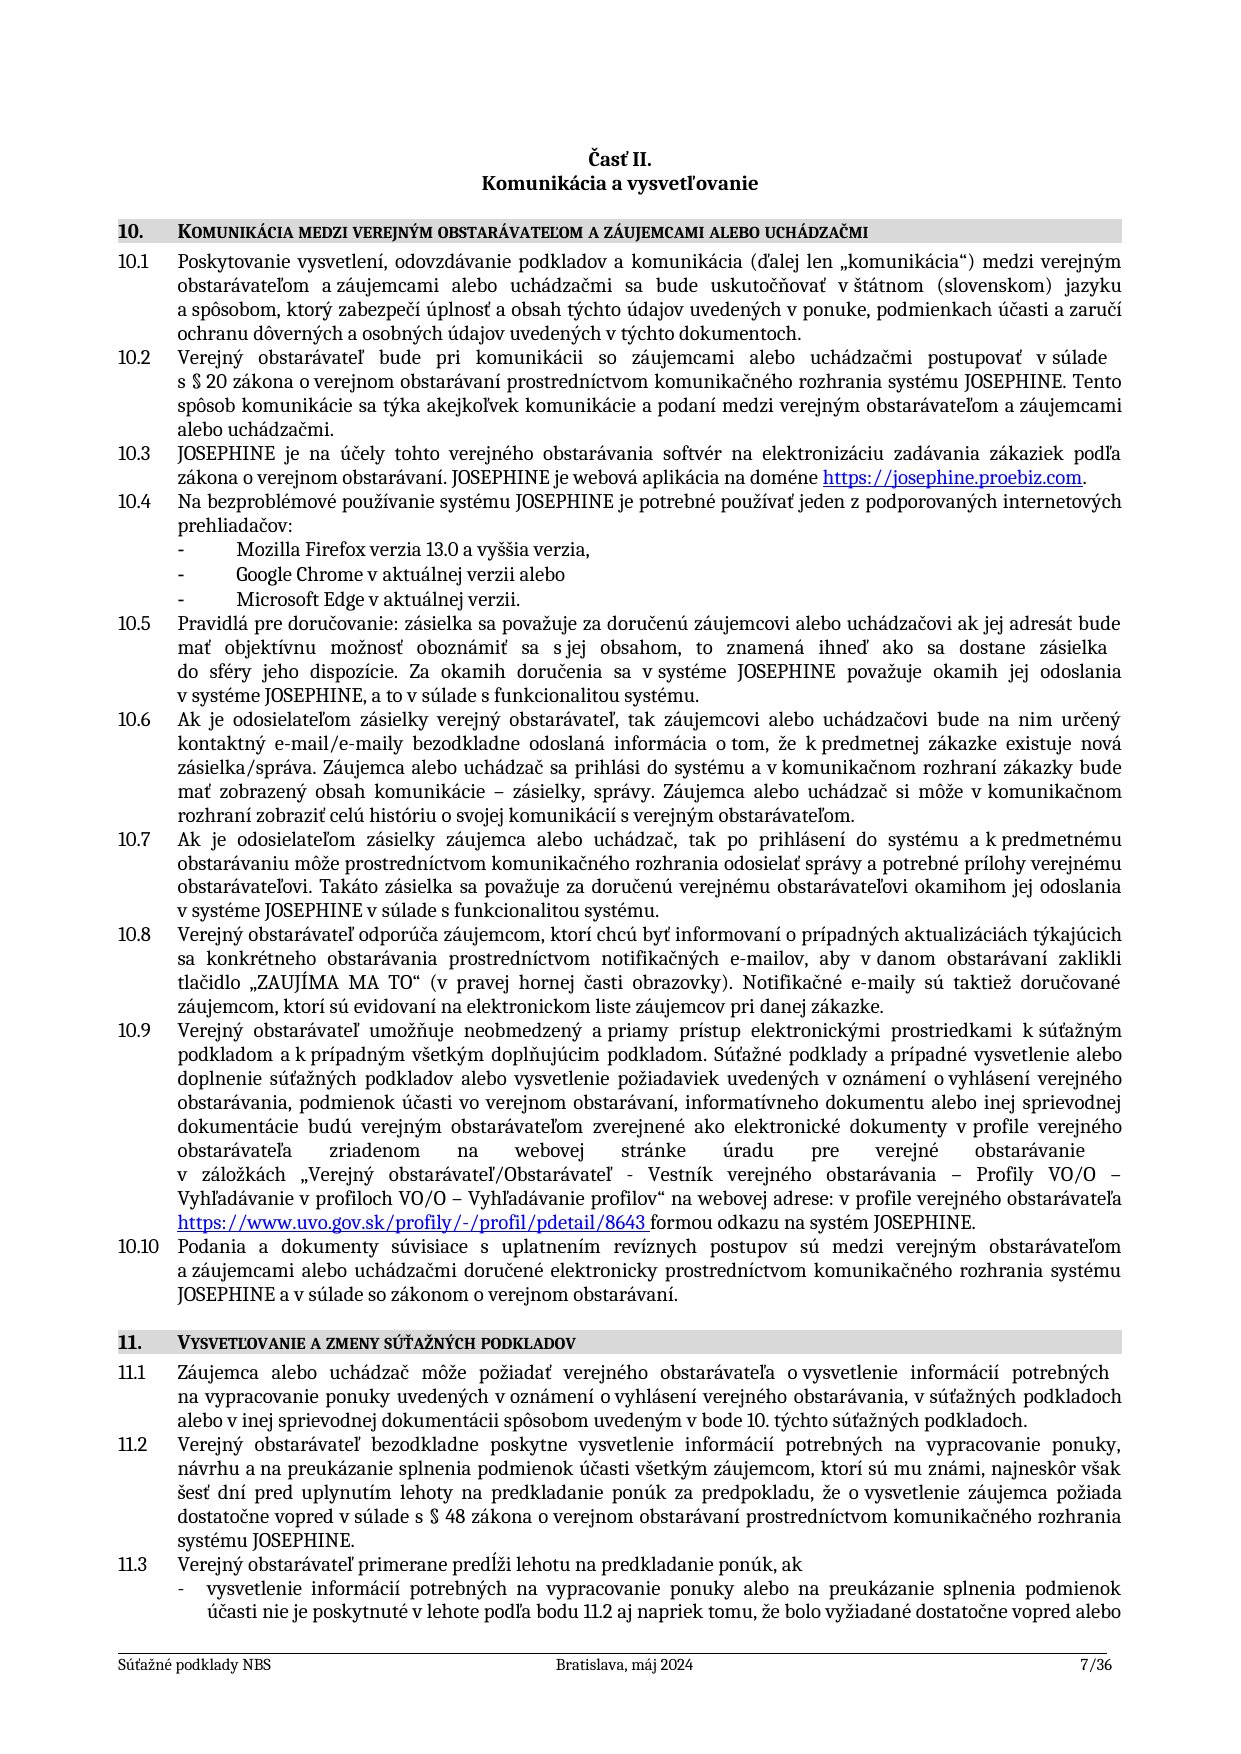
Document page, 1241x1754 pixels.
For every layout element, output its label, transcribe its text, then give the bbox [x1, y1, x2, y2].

list Verejný obstarávateľ primerane predĺži lehotu na predkladanie ponúk, ak [118, 1552, 1122, 1576]
list Pravidlá pre doručovanie: zásielka sa považuje za doručenú záujemcovi alebo uchádzačovi ak jej adresát bude mať objektívnu možnosť oboznámiť sa s jej obsahom, to znamená ihneď ako sa dostane zásielka do sféry jeho dispozície. Za okamih doručenia sa v systéme JOSEPHINE považuje okamih jej odoslania v systéme JOSEPHINE, a to v súlade s funkcionalitou systému. [118, 612, 1122, 707]
list Podania a dokumenty súvisiace s uplatnením revíznych postupov sú medzi verejným obstarávateľom a záujemcami alebo uchádzačmi doručené elektronicky prostredníctvom komunikačného rozhrania systému JOSEPHINE a v súlade so zákonom o verejnom obstarávaní. [118, 1234, 1122, 1306]
list Poskytovanie vysvetlení, odovzdávanie podkladov a komunikácia (ďalej len „komunikácia“) medzi verejným obstarávateľom a záujemcami alebo uchádzačmi sa bude uskutočňovať v štátnom (slovenskom) jazyku a spôsobom, ktorý zabezpečí úplnosť a obsah týchto údajov uvedených v ponuke, podmienkach účasti a zaručí ochranu dôverných a osobných údajov uvedených v týchto dokumentoch. [118, 250, 1122, 346]
list Verejný obstarávateľ bude pri komunikácii so záujemcami alebo uchádzačmi postupovať v súlade s § 20 zákona o verejnom obstarávaní prostredníctvom komunikačného rozhrania systému JOSEPHINE. Tento spôsob komunikácie sa týka akejkoľvek komunikácie a podaní medzi verejným obstarávateľom a záujemcami alebo uchádzačmi. [118, 346, 1122, 441]
list Ak je odosielateľom zásielky záujemca alebo uchádzač, tak po prihlásení do systému a k predmetnému obstarávaniu môže prostredníctvom komunikačného rozhrania odosielať správy a potrebné prílohy verejnému obstarávateľovi. Takáto zásielka sa považuje za doručenú verejnému obstarávateľovi okamihom jej odoslania v systéme JOSEPHINE v súlade s funkcionalitou systému. [118, 827, 1122, 923]
list Verejný obstarávateľ bezodkladne poskytne vysvetlenie informácií potrebných na vypracovanie ponuky, návrhu a na preukázanie splnenia podmienok účasti všetkým záujemcom, ktorí sú mu známi, najneskôr však šesť dní pred uplynutím lehoty na predkladanie ponúk za predpokladu, že o vysvetlenie záujemca požiada dostatočne vopred v súlade s § 48 zákona o verejnom obstarávaní prostredníctvom komunikačného rozhrania systému JOSEPHINE. [118, 1432, 1122, 1552]
text - vysvetlenie informácií potrebných na vypracovanie ponuky alebo na preukázanie splnenia podmienok účasti nie je poskytnuté v lehote podľa bodu 11.2 aj napriek tomu, že bolo vyžiadané dostatočne vopred alebo [177, 1576, 1122, 1624]
list Microsoft Edge v aktuálnej verzii. [177, 587, 1122, 612]
list Na bezproblémové používanie systému JOSEPHINE je potrebné používať jeden z podporovaných internetových prehliadačov: [118, 489, 1122, 537]
text Komunikácia a vysvetľovanie [118, 172, 1122, 196]
list Mozilla Firefox verzia 13.0 a vyššia verzia, [177, 537, 1122, 562]
list Ak je odosielateľom zásielky verejný obstarávateľ, tak záujemcovi alebo uchádzačovi bude na nim určený kontaktný e-mail/e-maily bezodkladne odoslaná informácia o tom, že k predmetnej zákazke existuje nová zásielka/správa. Záujemca alebo uchádzač sa prihlási do systému a v komunikačnom rozhraní zákazky bude mať zobrazený obsah komunikácie – zásielky, správy. Záujemca alebo uchádzač si môže v komunikačnom rozhraní zobraziť celú históriu o svojej komunikácií s verejným obstarávateľom. [118, 707, 1122, 827]
list Komunikácia medzi verejným obstarávateľom a záujemcami alebo uchádzačmi [118, 219, 1122, 243]
list Verejný obstarávateľ odporúča záujemcom, ktorí chcú byť informovaní o prípadných aktualizáciách týkajúcich sa konkrétneho obstarávania prostredníctvom notifikačných e-mailov, aby v danom obstarávaní zaklikli tlačidlo „ZAUJÍMA MA TO“ (v pravej hornej časti obrazovky). Notifikačné e-maily sú taktiež doručované záujemcom, ktorí sú evidovaní na elektronickom liste záujemcov pri danej zákazke. [118, 923, 1122, 1019]
list Verejný obstarávateľ umožňuje neobmedzený a priamy prístup elektronickými prostriedkami k súťažným podkladom a k prípadným všetkým doplňujúcim podkladom. Súťažné podklady a prípadné vysvetlenie alebo doplnenie súťažných podkladov alebo vysvetlenie požiadaviek uvedených v oznámení o vyhlásení verejného obstarávania, podmienok účasti vo verejnom obstarávaní, informatívneho dokumentu alebo inej sprievodnej dokumentácie budú verejným obstarávateľom zverejnené ako elektronické dokumenty v profile verejného obstarávateľa zriadenom na webovej stránke úradu pre verejné obstarávanie v záložkách „Verejný obstarávateľ/Obstarávateľ - Vestník verejného obstarávania – Profily VO/O – Vyhľadávanie v profiloch VO/O – Vyhľadávanie profilov“ na webovej adrese: v profile verejného obstarávateľa https://www.uvo.gov.sk/profily/-/profil/pdetail/8643 formou odkazu na systém JOSEPHINE. [118, 1019, 1122, 1234]
list Google Chrome v aktuálnej verzii alebo [177, 562, 1122, 587]
list Vysvetľovanie a zmeny súťažných podkladov [118, 1330, 1122, 1354]
text Časť II. [118, 148, 1122, 172]
list JOSEPHINE je na účely tohto verejného obstarávania softvér na elektronizáciu zadávania zákaziek podľa zákona o verejnom obstarávaní. JOSEPHINE je webová aplikácia na doméne https://josephine.proebiz.com. [118, 441, 1122, 489]
list Záujemca alebo uchádzač môže požiadať verejného obstarávateľa o vysvetlenie informácií potrebných na vypracovanie ponuky uvedených v oznámení o vyhlásení verejného obstarávania, v súťažných podkladoch alebo v inej sprievodnej dokumentácii spôsobom uvedeným v bode 10. týchto súťažných podkladoch. [118, 1361, 1122, 1432]
